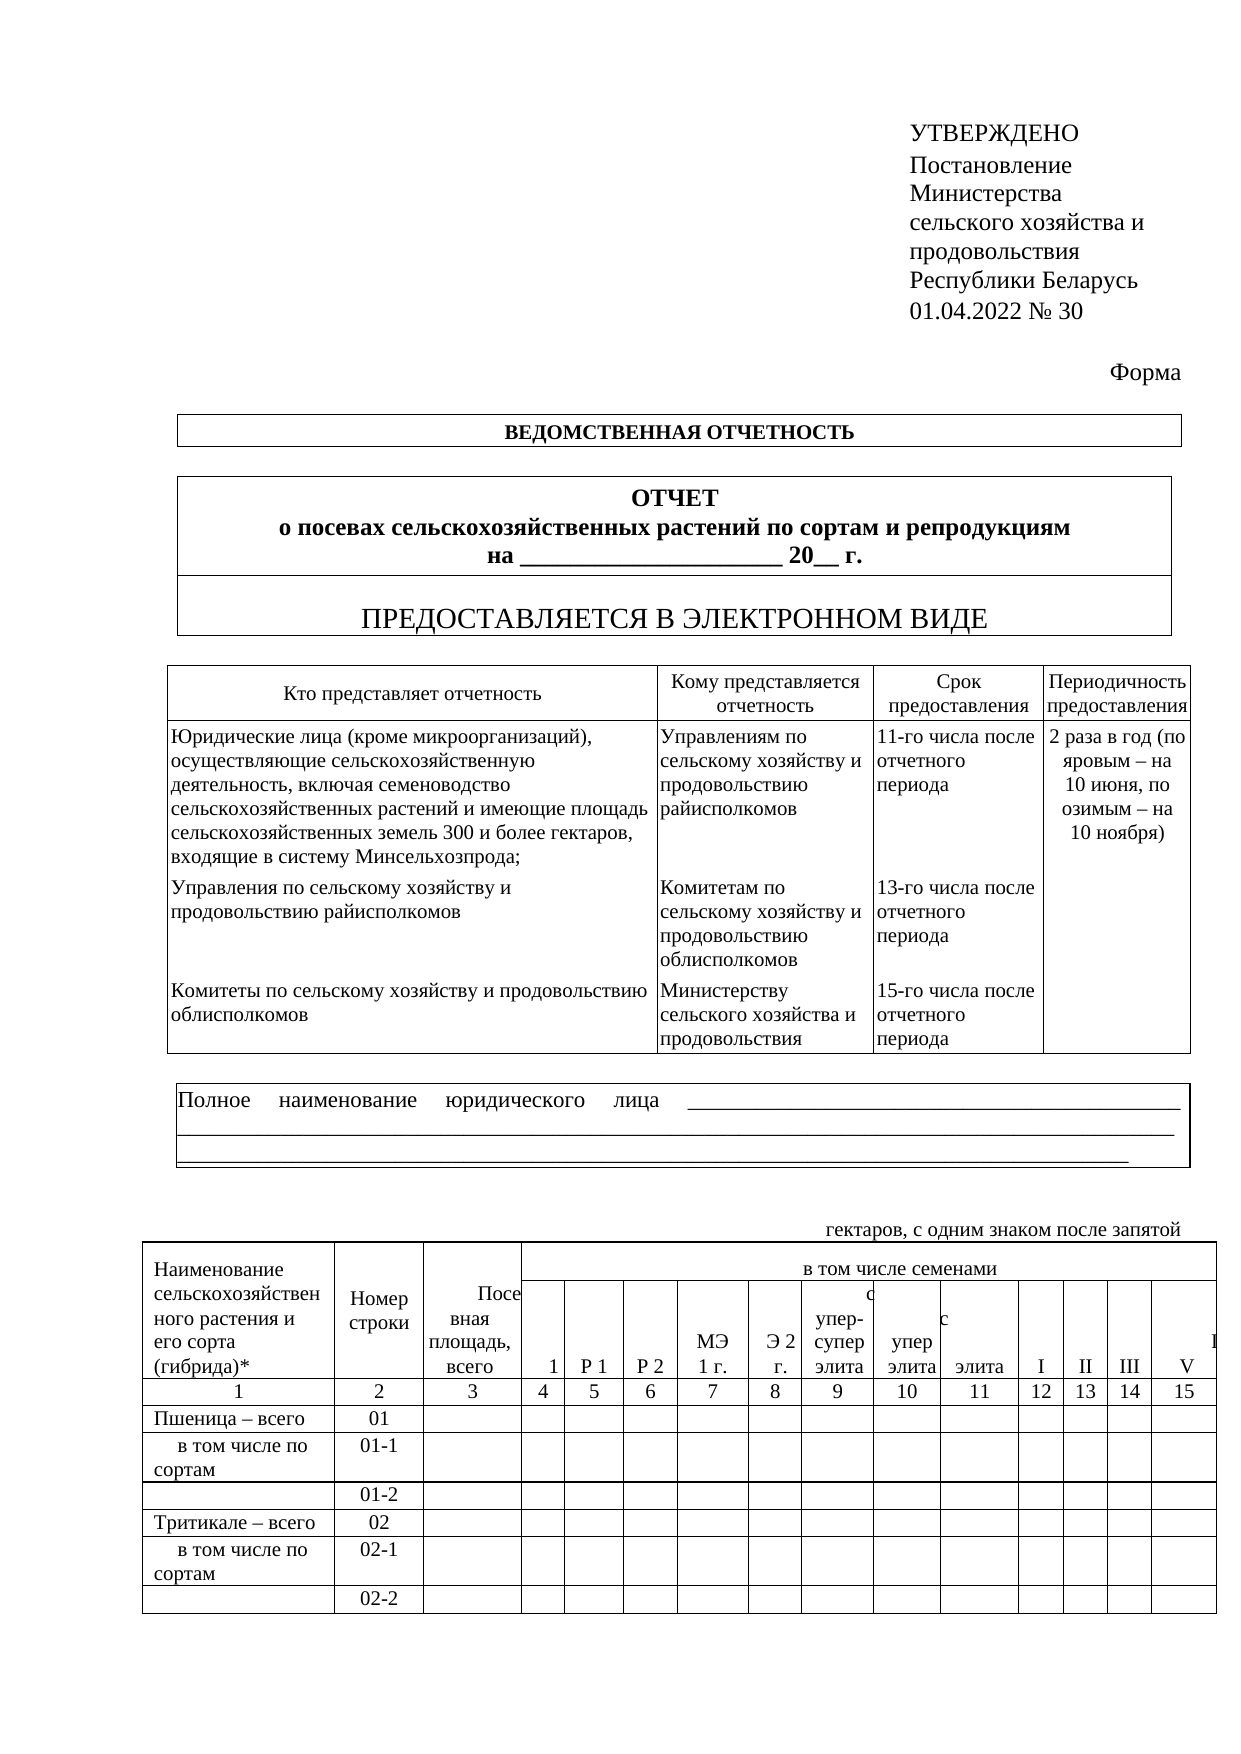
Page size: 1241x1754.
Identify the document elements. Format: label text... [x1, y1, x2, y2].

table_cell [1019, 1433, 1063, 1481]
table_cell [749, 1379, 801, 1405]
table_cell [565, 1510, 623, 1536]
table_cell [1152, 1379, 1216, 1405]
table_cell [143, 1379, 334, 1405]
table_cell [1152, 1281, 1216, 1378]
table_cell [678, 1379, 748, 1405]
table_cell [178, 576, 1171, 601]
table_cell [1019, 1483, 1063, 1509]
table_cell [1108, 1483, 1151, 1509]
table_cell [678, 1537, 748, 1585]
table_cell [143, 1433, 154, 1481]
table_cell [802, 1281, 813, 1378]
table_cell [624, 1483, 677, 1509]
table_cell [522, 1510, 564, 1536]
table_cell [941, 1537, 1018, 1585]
text Форма [177, 357, 1181, 386]
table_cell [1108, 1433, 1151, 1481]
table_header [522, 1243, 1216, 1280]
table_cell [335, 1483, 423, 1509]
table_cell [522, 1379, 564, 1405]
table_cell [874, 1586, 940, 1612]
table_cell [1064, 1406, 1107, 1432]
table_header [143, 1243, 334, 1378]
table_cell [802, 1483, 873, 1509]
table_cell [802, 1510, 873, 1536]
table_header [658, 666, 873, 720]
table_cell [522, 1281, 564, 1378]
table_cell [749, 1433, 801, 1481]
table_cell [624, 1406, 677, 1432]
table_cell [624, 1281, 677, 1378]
text Полное наименование юридического лица ___________________________________________ __________________________________________________________________________________________________________________________________________________________________________ [177, 1084, 1189, 1167]
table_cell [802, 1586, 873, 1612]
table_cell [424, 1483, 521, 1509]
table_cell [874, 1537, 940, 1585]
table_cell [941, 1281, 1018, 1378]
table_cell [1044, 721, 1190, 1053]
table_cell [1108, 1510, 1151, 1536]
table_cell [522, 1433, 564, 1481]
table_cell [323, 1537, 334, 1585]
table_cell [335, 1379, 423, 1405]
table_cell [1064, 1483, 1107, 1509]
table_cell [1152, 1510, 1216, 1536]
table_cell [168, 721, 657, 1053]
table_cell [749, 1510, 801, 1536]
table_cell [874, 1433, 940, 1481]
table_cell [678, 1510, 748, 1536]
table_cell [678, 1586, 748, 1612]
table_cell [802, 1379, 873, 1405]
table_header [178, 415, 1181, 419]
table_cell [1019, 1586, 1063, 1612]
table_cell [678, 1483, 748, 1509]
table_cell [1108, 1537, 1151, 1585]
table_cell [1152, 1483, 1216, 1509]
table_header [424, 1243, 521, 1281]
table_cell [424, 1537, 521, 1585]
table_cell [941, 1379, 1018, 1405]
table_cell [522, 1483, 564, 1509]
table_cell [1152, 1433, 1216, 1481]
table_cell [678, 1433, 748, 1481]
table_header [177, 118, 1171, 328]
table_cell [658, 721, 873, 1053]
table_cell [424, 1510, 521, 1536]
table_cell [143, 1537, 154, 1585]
text гектаров, с одним знаком после запятой [177, 1217, 1181, 1241]
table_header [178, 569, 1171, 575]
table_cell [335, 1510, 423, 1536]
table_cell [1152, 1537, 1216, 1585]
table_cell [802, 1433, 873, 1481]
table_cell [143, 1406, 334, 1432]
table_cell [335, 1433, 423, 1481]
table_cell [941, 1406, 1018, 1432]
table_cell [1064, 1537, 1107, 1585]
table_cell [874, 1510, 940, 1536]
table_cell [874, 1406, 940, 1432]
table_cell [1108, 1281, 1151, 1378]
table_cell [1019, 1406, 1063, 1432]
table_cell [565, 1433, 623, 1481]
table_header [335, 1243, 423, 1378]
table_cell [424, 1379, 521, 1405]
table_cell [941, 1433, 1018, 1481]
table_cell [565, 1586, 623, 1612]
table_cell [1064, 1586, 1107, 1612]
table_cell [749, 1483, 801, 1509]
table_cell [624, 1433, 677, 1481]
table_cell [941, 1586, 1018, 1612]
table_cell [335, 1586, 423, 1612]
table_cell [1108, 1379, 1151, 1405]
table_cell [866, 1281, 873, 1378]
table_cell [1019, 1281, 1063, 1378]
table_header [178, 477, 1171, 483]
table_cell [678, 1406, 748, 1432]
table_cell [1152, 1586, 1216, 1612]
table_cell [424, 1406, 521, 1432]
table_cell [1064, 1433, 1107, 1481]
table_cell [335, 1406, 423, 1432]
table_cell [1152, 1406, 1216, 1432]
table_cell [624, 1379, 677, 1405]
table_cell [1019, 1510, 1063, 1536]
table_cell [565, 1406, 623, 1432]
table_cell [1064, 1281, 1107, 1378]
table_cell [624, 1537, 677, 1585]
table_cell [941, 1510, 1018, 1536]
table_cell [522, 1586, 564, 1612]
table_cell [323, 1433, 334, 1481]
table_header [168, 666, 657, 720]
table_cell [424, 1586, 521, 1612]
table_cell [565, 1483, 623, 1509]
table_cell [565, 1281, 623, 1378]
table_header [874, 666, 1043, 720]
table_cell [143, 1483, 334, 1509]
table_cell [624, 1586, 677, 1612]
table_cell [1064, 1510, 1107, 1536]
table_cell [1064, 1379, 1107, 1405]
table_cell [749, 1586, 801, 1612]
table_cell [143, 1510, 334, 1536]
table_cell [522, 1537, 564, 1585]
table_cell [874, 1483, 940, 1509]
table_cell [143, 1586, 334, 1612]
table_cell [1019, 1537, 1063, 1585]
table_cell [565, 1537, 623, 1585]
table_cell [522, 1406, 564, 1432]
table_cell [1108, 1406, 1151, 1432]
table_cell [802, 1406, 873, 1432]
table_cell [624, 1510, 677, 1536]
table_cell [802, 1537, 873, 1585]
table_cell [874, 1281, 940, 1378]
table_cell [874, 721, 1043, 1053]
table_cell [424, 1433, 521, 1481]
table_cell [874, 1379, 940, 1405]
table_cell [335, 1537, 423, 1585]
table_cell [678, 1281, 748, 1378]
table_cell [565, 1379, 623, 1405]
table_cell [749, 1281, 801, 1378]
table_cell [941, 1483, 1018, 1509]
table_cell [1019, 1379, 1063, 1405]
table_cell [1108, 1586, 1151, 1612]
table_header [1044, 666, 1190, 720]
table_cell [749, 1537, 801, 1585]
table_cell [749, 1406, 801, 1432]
